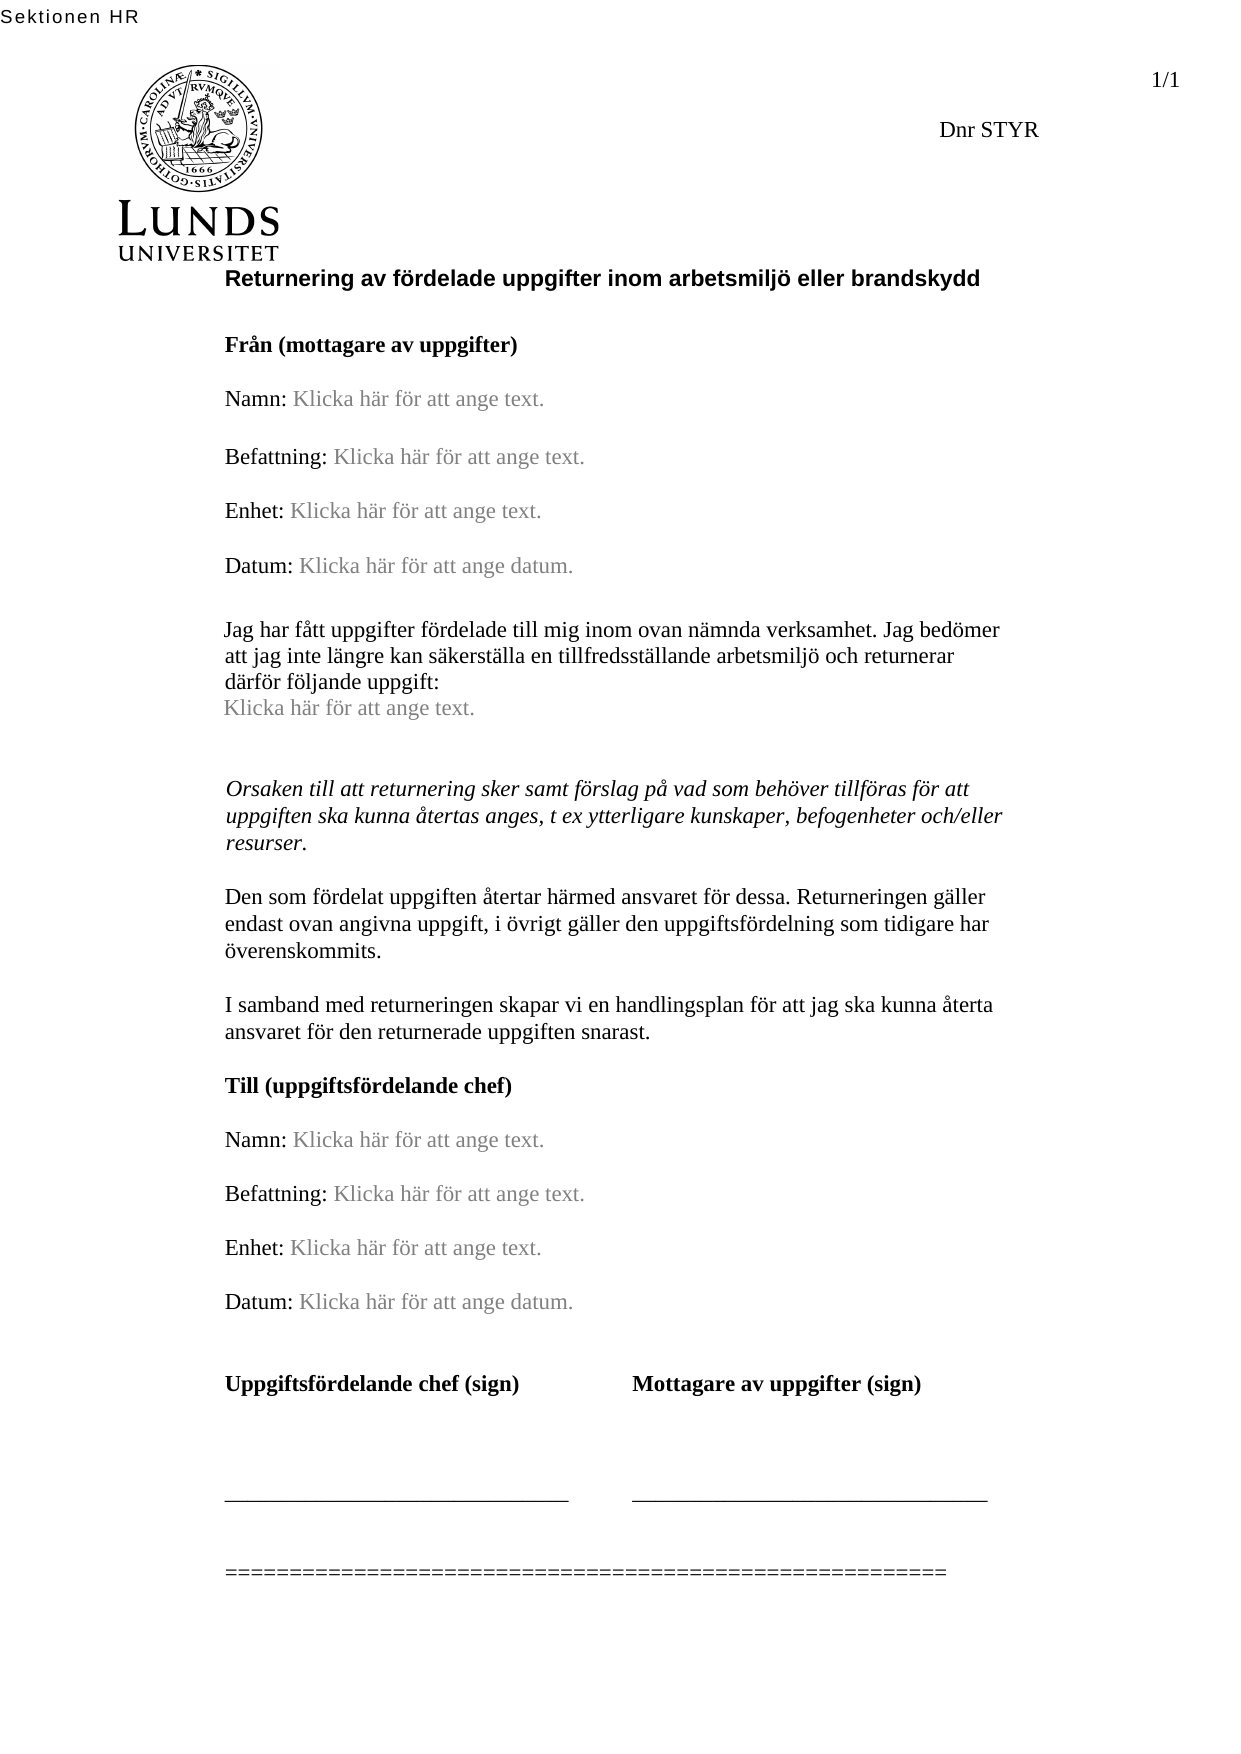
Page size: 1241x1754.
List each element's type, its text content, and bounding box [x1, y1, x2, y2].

text Datum: [224, 551, 1016, 578]
text Jag har fått uppgifter fördelade till mig inom ovan nämnda verksamhet. Jag bedömer att jag inte längre kan säkerställa en tillfredsställande arbetsmiljö och returnerar därför följande uppgift: [223, 617, 1016, 694]
text Namn: [224, 384, 1016, 443]
text Orsaken till att returnering sker samt förslag på vad som behöver tillföras för att uppgiften ska kunna återtas anges, t ex ytterligare kunskaper, befogenheter och/eller resurser. [226, 774, 1016, 856]
text Befattning: [224, 1179, 1016, 1206]
text I samband med returneringen skapar vi en handlingsplan för att jag ska kunna återta ansvaret för den returnerade uppgiften snarast. [224, 990, 1016, 1044]
text Namn: [224, 1125, 1016, 1152]
text Enhet: [224, 1233, 1016, 1261]
text Befattning: [224, 443, 1016, 470]
text Den som fördelat uppgiften återtar härmed ansvaret för dessa. Returneringen gäller endast ovan angivna uppgift, i övrigt gäller den uppgiftsfördelning som tidigare har överenskommits. [224, 883, 1016, 964]
text ======================================================== [224, 1558, 1016, 1586]
text Enhet: [224, 497, 1016, 524]
text Från (mottagare av uppgifter) [224, 330, 1016, 357]
text Uppgiftsfördelande chef (sign) Mottagare av uppgifter (sign) [224, 1369, 1016, 1396]
text ______________________________ _______________________________ [224, 1396, 1016, 1504]
text Datum: [224, 1288, 1016, 1315]
picture [118, 65, 279, 265]
text Returnering av fördelade uppgifter inom arbetsmiljö eller brandskydd [224, 180, 1016, 291]
text Till (uppgiftsfördelande chef) [224, 1071, 1016, 1098]
